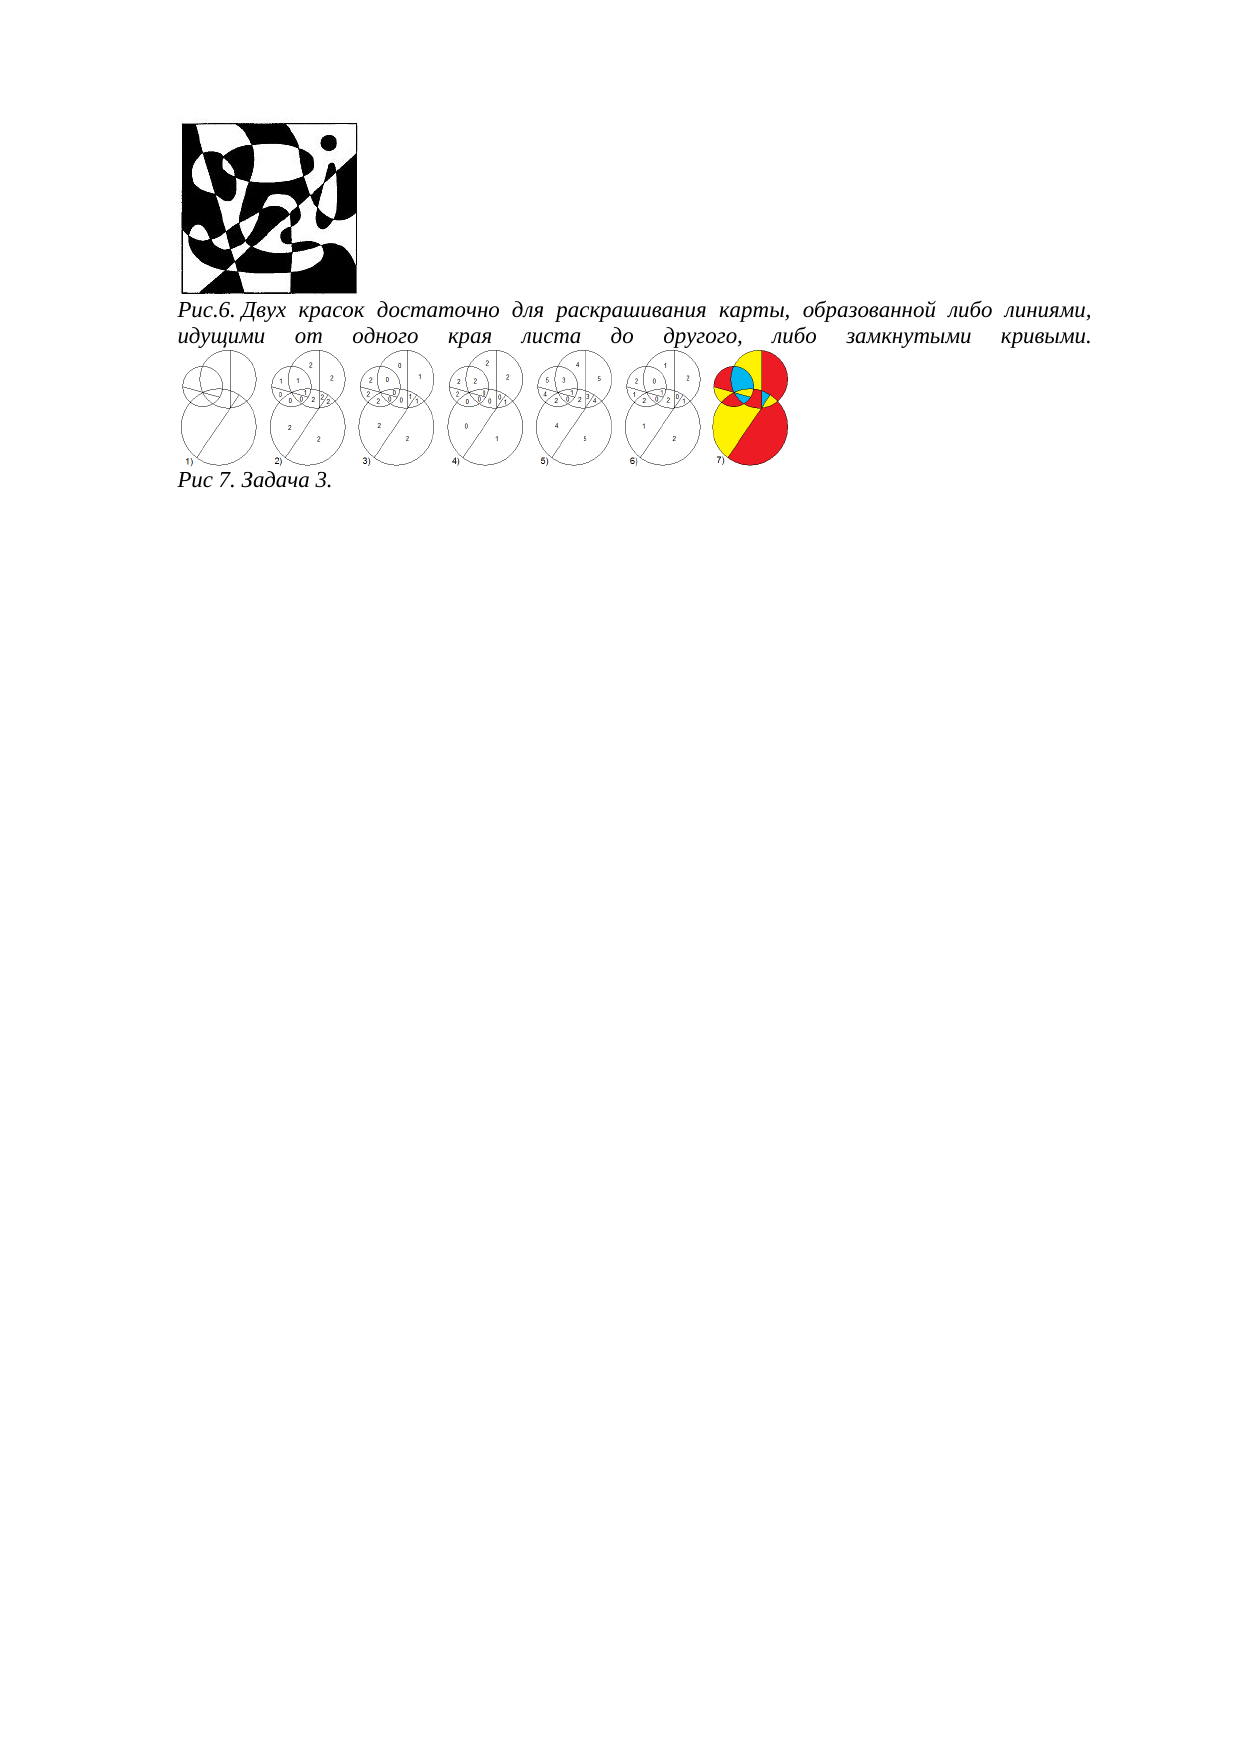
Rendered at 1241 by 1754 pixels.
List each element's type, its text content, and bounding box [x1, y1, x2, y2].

picture [177, 118, 359, 297]
picture [177, 348, 790, 467]
text Рис 7. Задача 3. [177, 466, 1093, 492]
